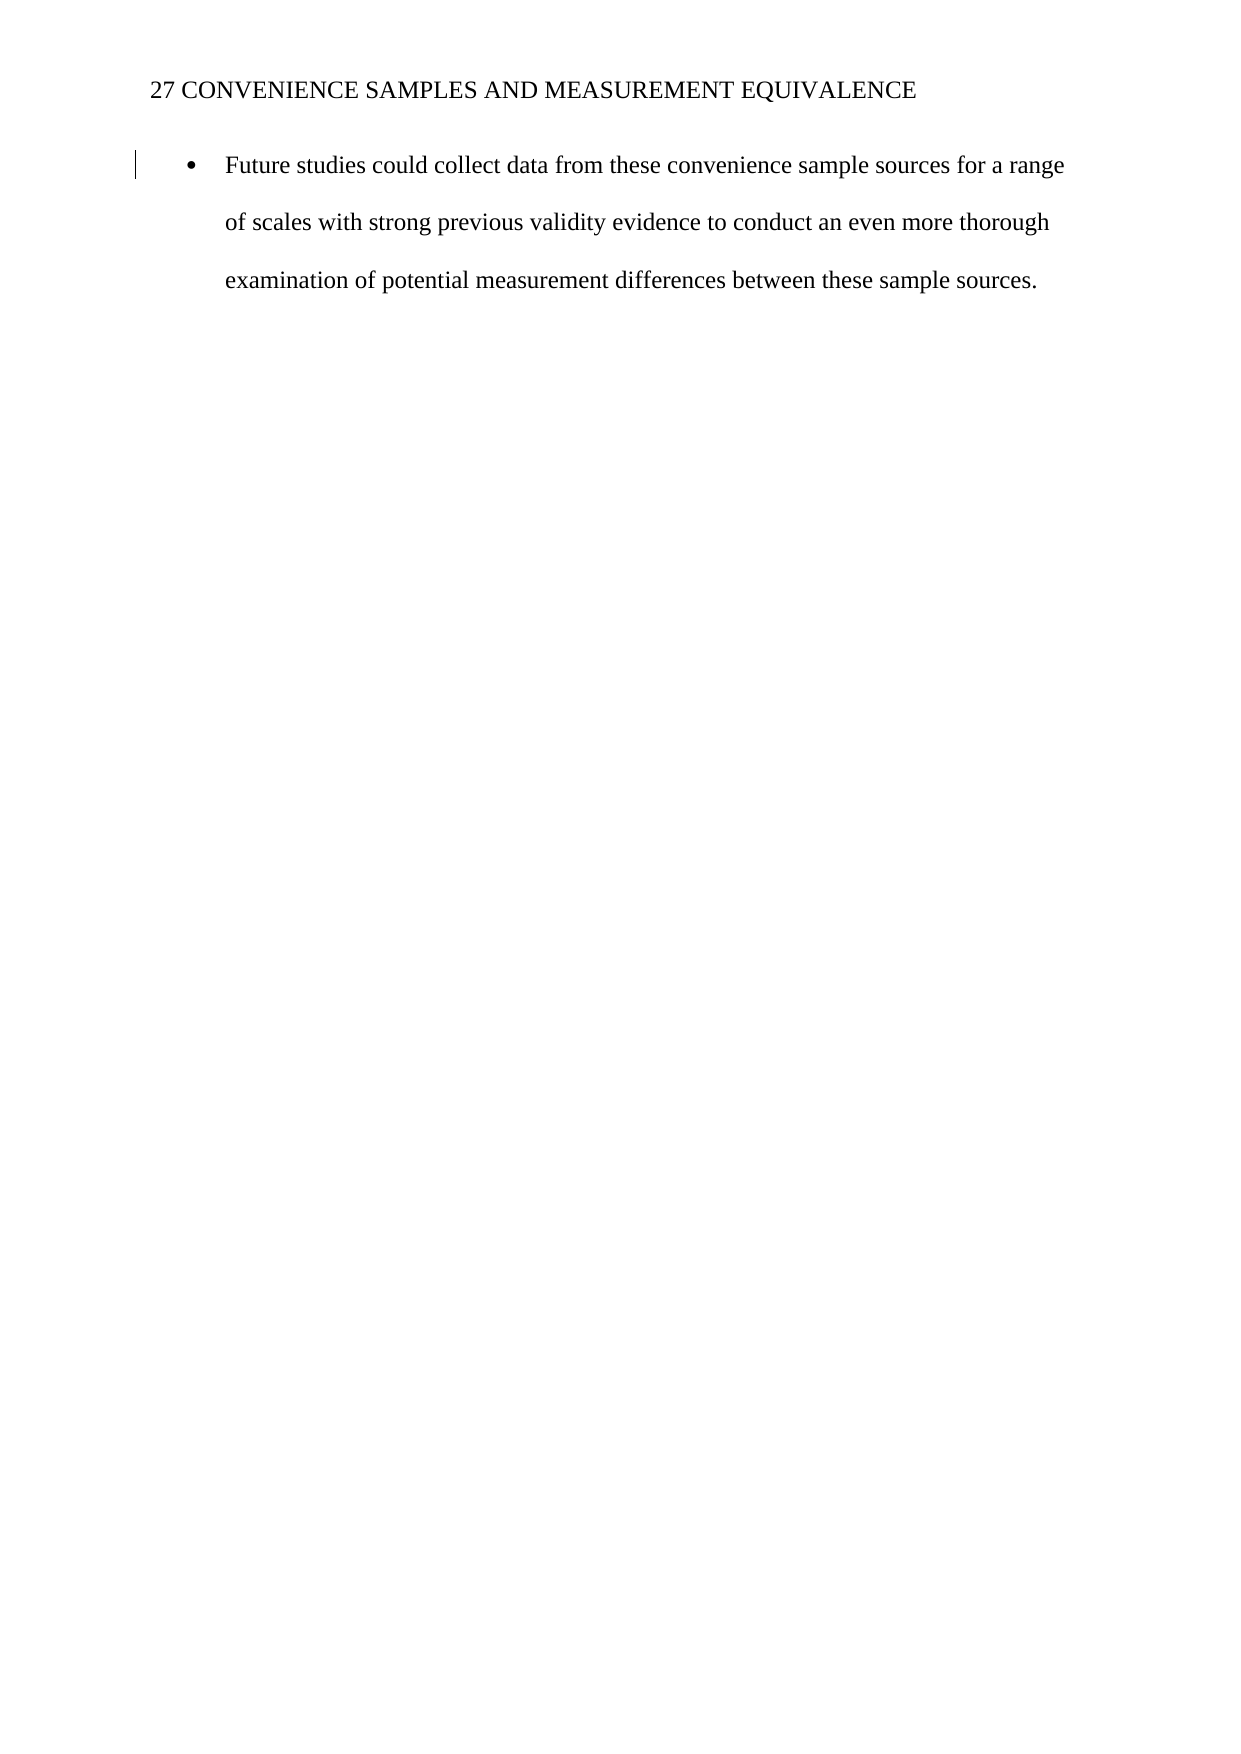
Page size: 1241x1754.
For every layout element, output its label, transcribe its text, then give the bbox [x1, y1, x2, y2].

list Future studies could collect data from these convenience sample sources for a range of scales with strong previous validity evidence to conduct an even more thorough examination of potential measurement differences between these sample sources. [187, 150, 1090, 294]
